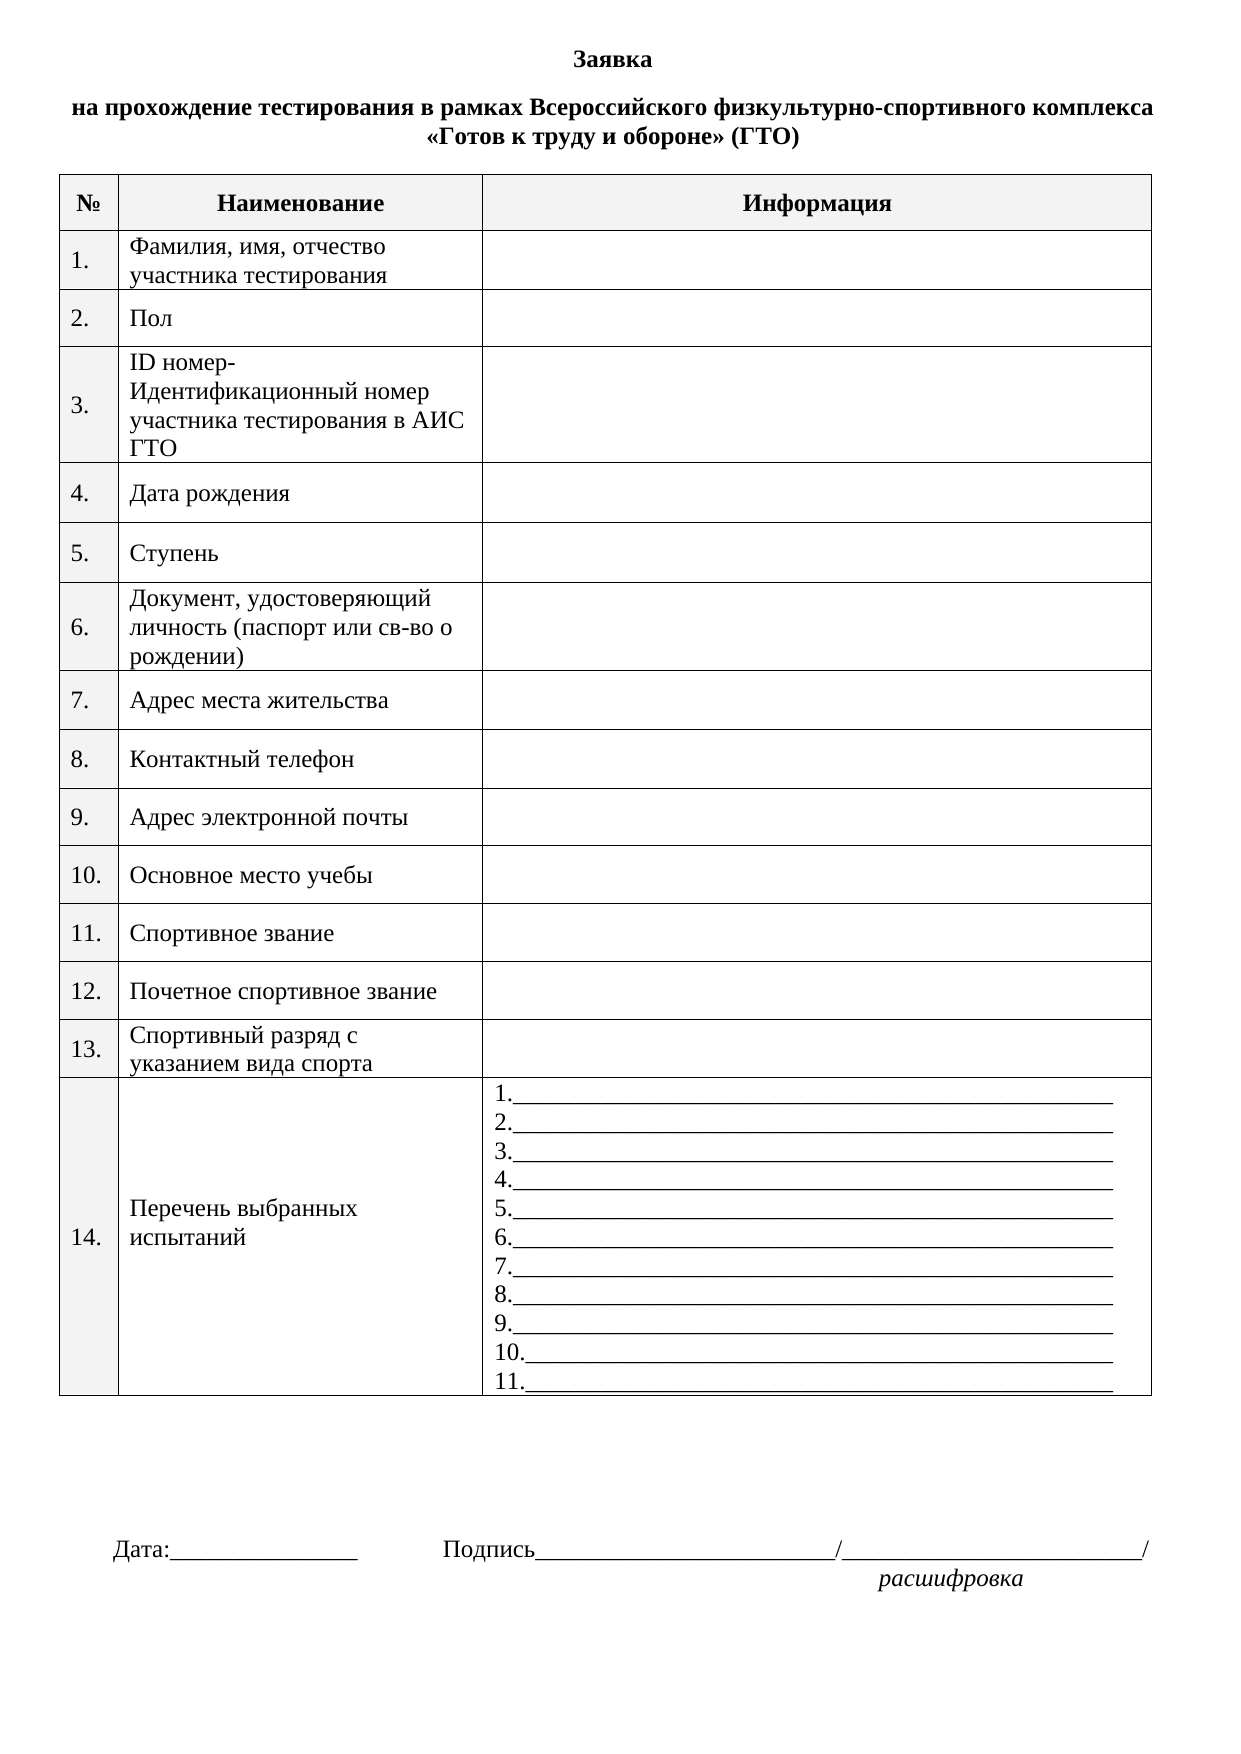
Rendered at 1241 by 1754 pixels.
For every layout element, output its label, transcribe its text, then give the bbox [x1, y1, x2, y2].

text Дата:_______________ Подпись________________________/________________________/ [74, 1534, 1181, 1563]
table_cell [60, 523, 118, 582]
table_cell Почетное спортивное звание [119, 962, 482, 1019]
table_cell Основное место учебы [119, 846, 482, 903]
table_cell [60, 730, 118, 787]
table_cell [60, 846, 118, 903]
table_cell [483, 231, 1151, 288]
text «Готов к труду и обороне» (ГТО) [44, 121, 1181, 149]
table_cell [60, 347, 118, 462]
table_cell [483, 583, 1151, 669]
table_cell Ступень [119, 523, 482, 582]
table_cell [483, 523, 1151, 582]
table_cell [60, 463, 118, 522]
table_cell [60, 1020, 118, 1077]
table_cell [60, 1078, 118, 1394]
table_cell [60, 904, 118, 961]
table_cell Спортивное звание [119, 904, 482, 961]
table_cell [60, 290, 118, 346]
table_cell Документ, удостоверяющий личность (паспорт или св-во о рождении) [119, 583, 482, 669]
table_cell 1.________________________________________________ 2.________________________________________________ 3.________________________________________________ 4.________________________________________________ 5.________________________________________________ 6.________________________________________________ 7.________________________________________________ 8.________________________________________________ 9.________________________________________________ 10._______________________________________________ 11._______________________________________________ [483, 1078, 1151, 1394]
table_cell Пол [119, 290, 482, 346]
text расшифровка [74, 1563, 1181, 1592]
table_cell Контактный телефон [119, 730, 482, 787]
table_cell [60, 671, 118, 729]
table_header № [60, 175, 118, 230]
table_cell Дата рождения [119, 463, 482, 522]
table_cell [483, 789, 1151, 845]
table_cell [483, 730, 1151, 787]
table_cell [60, 231, 118, 288]
table_cell [483, 846, 1151, 903]
text на прохождение тестирования в рамках Всероссийского физкультурно-спортивного комплекса [44, 92, 1181, 121]
table_cell [60, 962, 118, 1019]
table_cell [483, 463, 1151, 522]
table_cell [483, 671, 1151, 729]
table_cell Спортивный разряд с указанием вида спорта [119, 1020, 482, 1077]
table_cell Адрес места жительства [119, 671, 482, 729]
table_cell [483, 290, 1151, 346]
table_cell Адрес электронной почты [119, 789, 482, 845]
table_header Наименование [119, 175, 482, 230]
table_cell [483, 347, 1151, 462]
table_header Информация [483, 175, 1151, 230]
table_cell [483, 962, 1151, 1019]
table_cell [483, 1020, 1151, 1077]
table_cell [60, 583, 118, 669]
table_cell [60, 789, 118, 845]
table_cell Фамилия, имя, отчество участника тестирования [119, 231, 482, 288]
text Заявка [44, 44, 1181, 73]
table_cell [483, 904, 1151, 961]
table_cell ID номер- Идентификационный номер участника тестирования в АИС ГТО [119, 347, 482, 462]
table_cell Перечень выбранных испытаний [119, 1078, 482, 1394]
